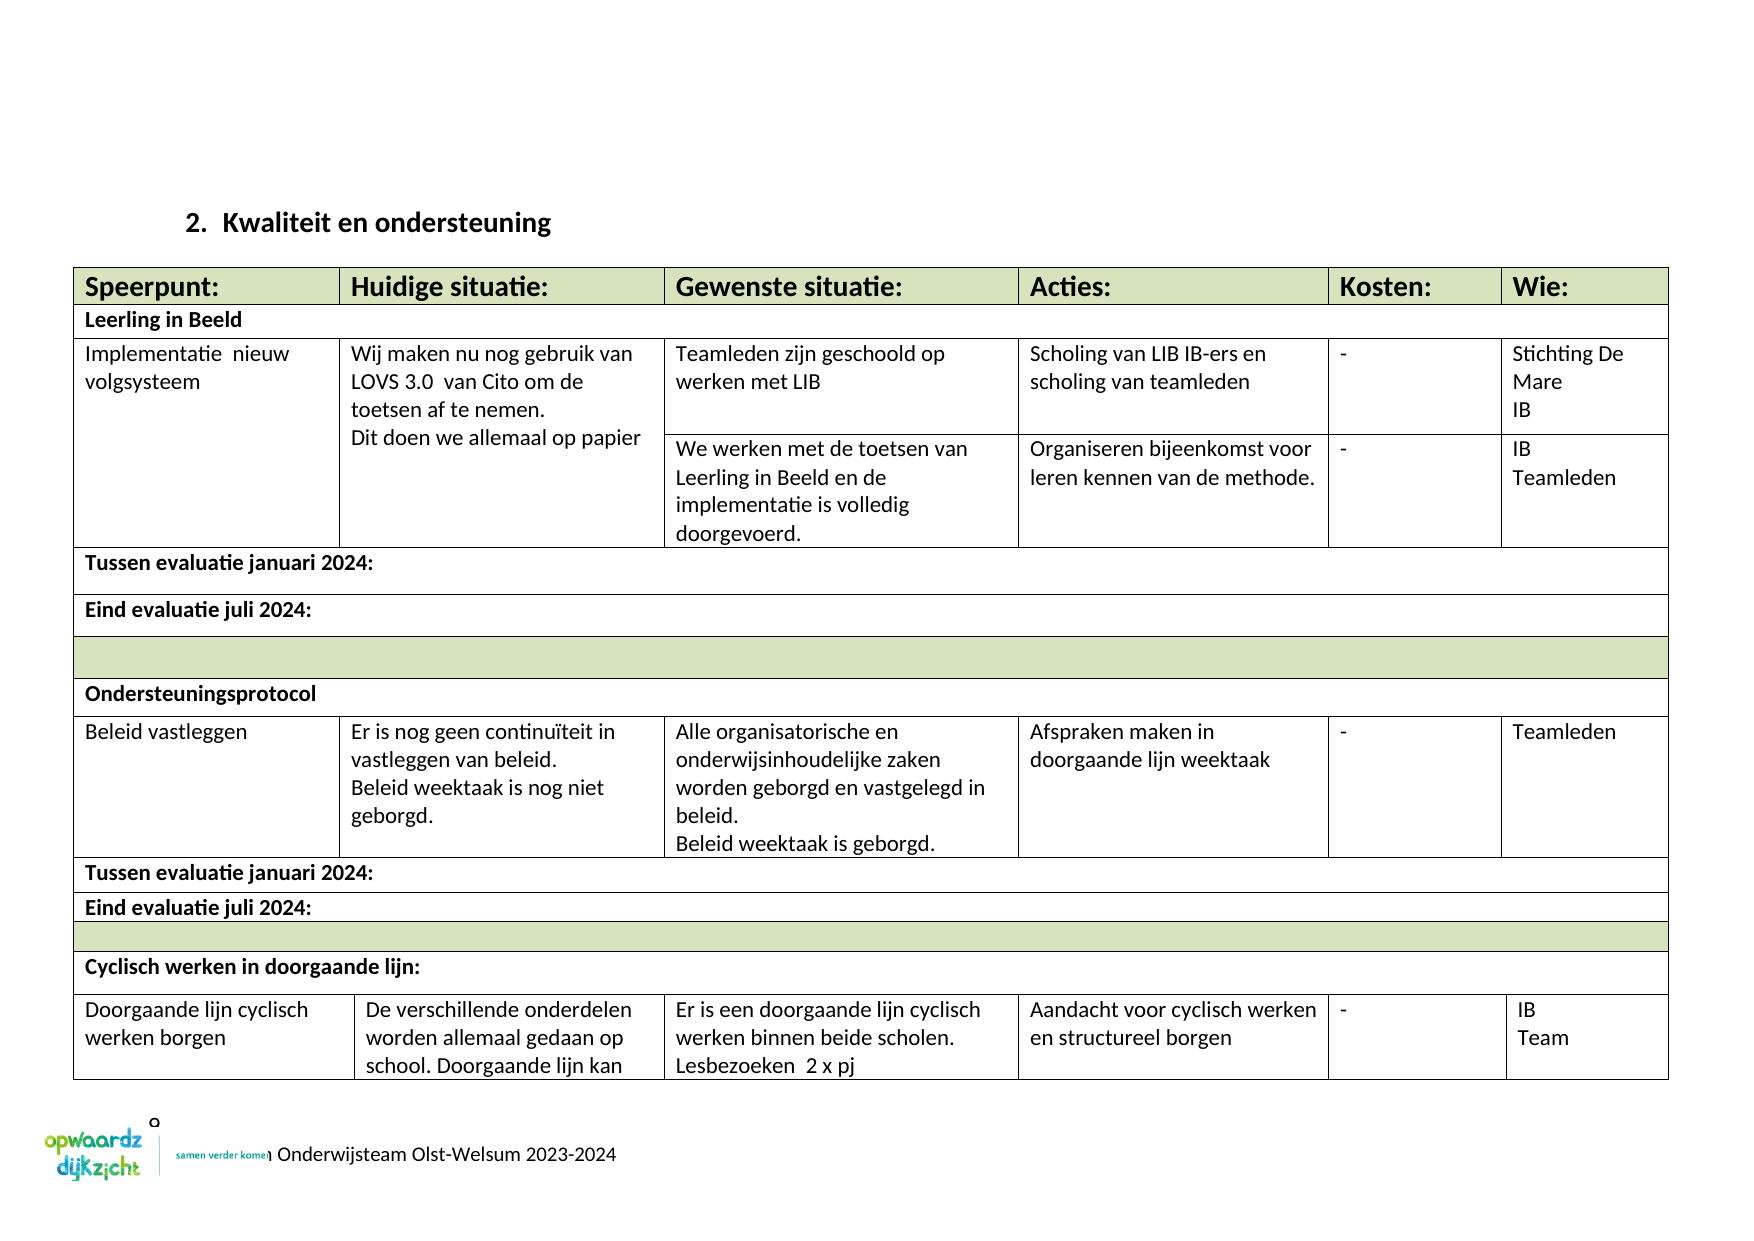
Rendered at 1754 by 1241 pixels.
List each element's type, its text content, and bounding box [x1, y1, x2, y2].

table_cell Er is nog geen continuïteit in vastleggen van beleid. Beleid weektaak is nog niet geborgd. [340, 717, 664, 857]
table_cell IB Team [1507, 995, 1668, 1079]
table_cell Teamleden [1502, 717, 1668, 857]
table_cell Wij maken nu nog gebruik van LOVS 3.0 van Cito om de toetsen af te nemen. Dit doen we allemaal op papier [340, 339, 664, 547]
table_cell De verschillende onderdelen worden allemaal gedaan op school. Doorgaande lijn kan beter afgestemd worden op elkaar. [355, 995, 664, 1079]
table_cell - [1329, 435, 1501, 547]
table_cell Tussen evaluatie januari 2024: [74, 858, 1668, 892]
picture [45, 1127, 268, 1180]
table_cell Alle organisatorische en onderwijsinhoudelijke zaken worden geborgd en vastgelegd in beleid. Beleid weektaak is geborgd. [665, 717, 1018, 857]
table_cell Beleid vastleggen [74, 717, 339, 857]
table_cell - [1329, 339, 1501, 433]
table_header Gewenste situatie: [665, 268, 1018, 304]
table_cell Teamleden zijn geschoold op werken met LIB [665, 339, 1018, 433]
table_cell Stichting De Mare IB [1502, 339, 1668, 433]
table_header Speerpunt: [74, 268, 339, 304]
table_cell IB Teamleden [1502, 435, 1668, 547]
table_cell We werken met de toetsen van Leerling in Beeld en de implementatie is volledig doorgevoerd. [665, 435, 1018, 547]
list Kwaliteit en ondersteuning [185, 204, 1606, 239]
table_header Kosten: [1329, 268, 1501, 304]
table_cell Doorgaande lijn cyclisch werken borgen [74, 995, 354, 1079]
table_cell Tussen evaluatie januari 2024: [74, 548, 1668, 594]
table_cell [74, 637, 1668, 678]
table_cell Afspraken maken in doorgaande lijn weektaak [1019, 717, 1328, 857]
table_header Wie: [1502, 268, 1668, 304]
table_cell Scholing van LIB IB-ers en scholing van teamleden [1019, 339, 1328, 433]
table_cell Leerling in Beeld [74, 305, 1668, 338]
table_cell Eind evaluatie juli 2024: [74, 893, 1668, 921]
table_cell Aandacht voor cyclisch werken en structureel borgen [1019, 995, 1328, 1079]
table_cell Ondersteuningsprotocol [74, 679, 1668, 716]
table_header Acties: [1019, 268, 1328, 304]
table_cell [74, 922, 1668, 951]
table_cell Cyclisch werken in doorgaande lijn: [74, 952, 1668, 994]
table_header Huidige situatie: [340, 268, 664, 304]
table_cell Organiseren bijeenkomst voor leren kennen van de methode. [1019, 435, 1328, 547]
table_cell - [1329, 995, 1506, 1079]
table_cell Eind evaluatie juli 2024: [74, 595, 1668, 636]
table_cell Implementatie nieuw volgsysteem [74, 339, 339, 547]
table_cell - [1329, 717, 1501, 857]
